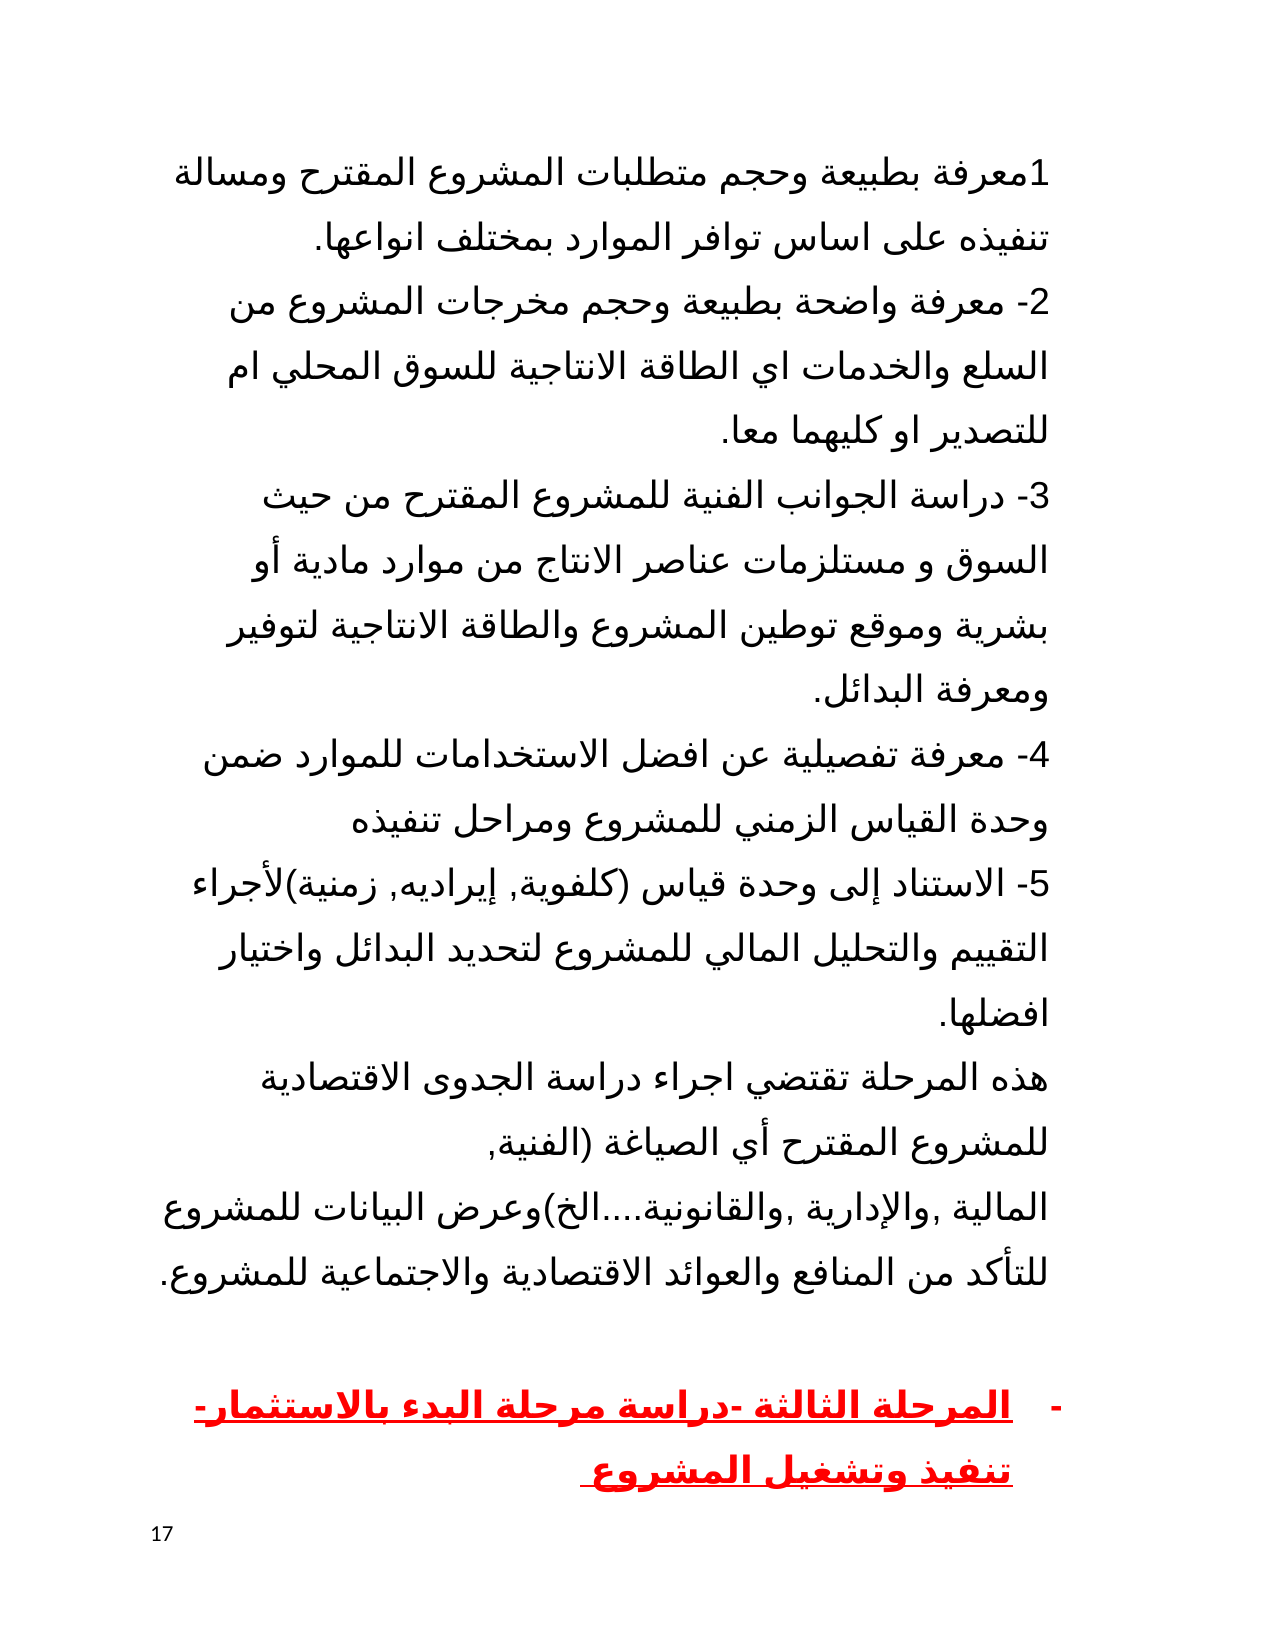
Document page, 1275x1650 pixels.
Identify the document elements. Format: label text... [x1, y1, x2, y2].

list 5- الاستناد إلى وحدة قياس (كلفوية, إيراديه, زمنية)لأجراء التقييم والتحليل المالي للمشروع لتحديد البدائل واختيار افضلها. [150, 862, 1050, 1034]
list 3- دراسة الجوانب الفنية للمشروع المقترح من حيث السوق و مستلزمات عناصر الانتاج من موارد مادية أو بشرية وموقع توطين المشروع والطاقة الانتاجية لتوفير ومعرفة البدائل. [150, 473, 1050, 711]
list هذه المرحلة تقتضي اجراء دراسة الجدوى الاقتصادية للمشروع المقترح أي الصياغة (الفنية, المالية ,والإدارية ,والقانونية....الخ)وعرض البيانات للمشروع للتأكد من المنافع والعوائد الاقتصادية والاجتماعية للمشروع. [150, 1056, 1050, 1293]
list 1معرفة بطبيعة وحجم متطلبات المشروع المقترح ومسالة تنفيذه على اساس توافر الموارد بمختلف انواعها. [150, 150, 1050, 258]
list المرحلة الثالثة -دراسة مرحلة البدء بالاستثمار- تنفيذ وتشغيل المشروع [150, 1383, 1050, 1491]
list 2- معرفة واضحة بطبيعة وحجم مخرجات المشروع من السلع والخدمات اي الطاقة الانتاجية للسوق المحلي ام للتصدير او كليهما معا. [150, 279, 1050, 452]
list 4- معرفة تفصيلية عن افضل الاستخدامات للموارد ضمن وحدة القياس الزمني للمشروع ومراحل تنفيذه [150, 732, 1050, 840]
